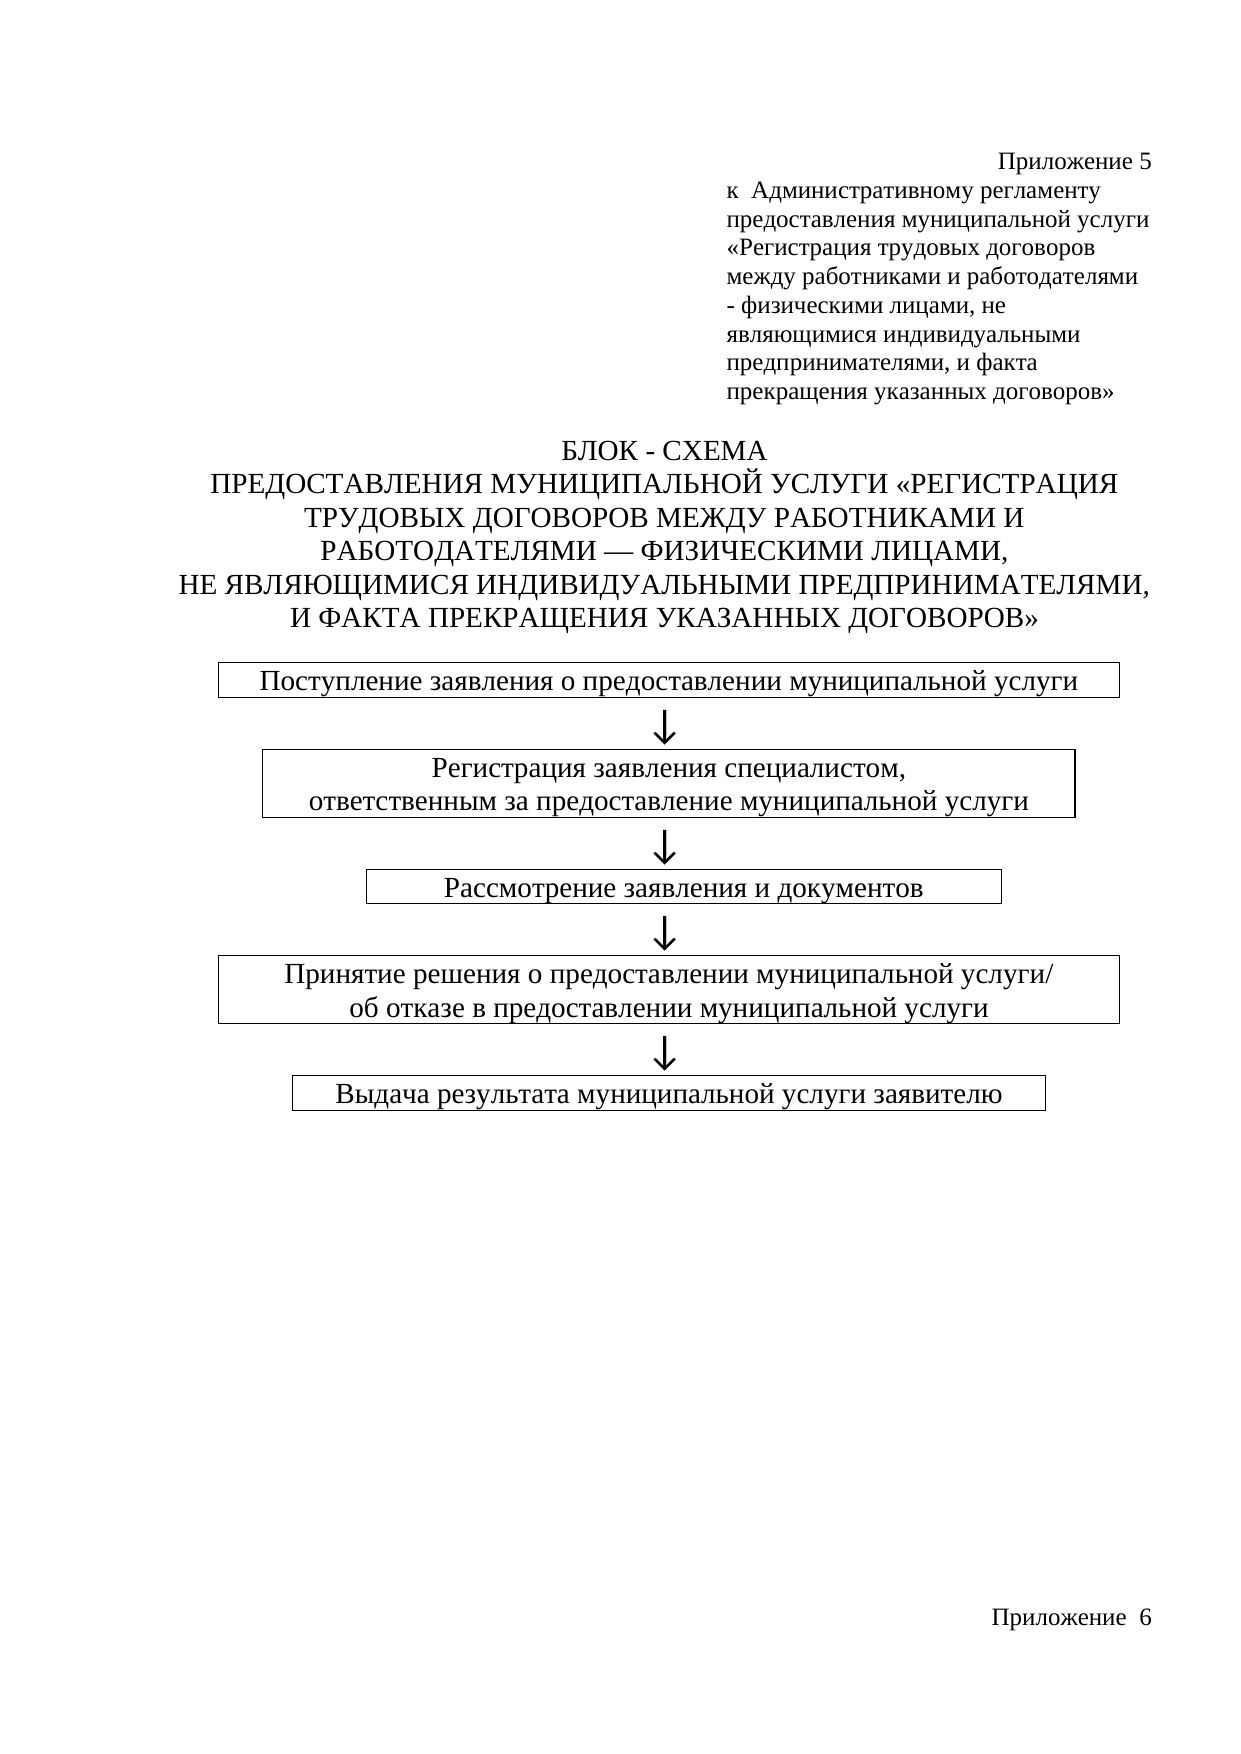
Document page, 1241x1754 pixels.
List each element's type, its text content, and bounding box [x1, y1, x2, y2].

text ПРЕДОСТАВЛЕНИЯ МУНИЦИПАЛЬНОЙ УСЛУГИ «РЕГИСТРАЦИЯ ТРУДОВЫХ ДОГОВОРОВ МЕЖДУ РАБОТНИКАМИ И РАБОТОДАТЕЛЯМИ — ФИЗИЧЕСКИМИ ЛИЦАМИ, [177, 466, 1152, 567]
table_header Рассмотрение заявления и документов [367, 870, 1001, 903]
table_header Регистрация заявления специалистом, ответственным за предоставление муниципальной услуги [263, 750, 1074, 817]
text ↓ [177, 1024, 1152, 1075]
text ↓ [177, 904, 1152, 955]
text НЕ ЯВЛЯЮЩИМИСЯ ИНДИВИДУАЛЬНЫМИ ПРЕДПРИНИМАТЕЛЯМИ, [177, 567, 1152, 601]
text Приложение 5 [177, 146, 1152, 175]
table_header Выдача результата муниципальной услуги заявителю [293, 1076, 1045, 1110]
text И ФАКТА ПРЕКРАЩЕНИЯ УКАЗАННЫХ ДОГОВОРОВ» [177, 601, 1152, 634]
text ↓ [177, 818, 1152, 869]
table_header Принятие решения о предоставлении муниципальной услуги/ об отказе в предоставлении муниципальной услуги [219, 956, 1119, 1023]
table_header Поступление заявления о предоставлении муниципальной услуги [219, 663, 1119, 697]
text Приложение 6 [177, 1602, 1152, 1631]
text ↓ [177, 698, 1152, 749]
text БЛОК - СХЕМА [177, 433, 1152, 466]
text к Административному регламенту предоставления муниципальной услуги «Регистрация трудовых договоров между работниками и работодателями - физическими лицами, не являющимися индивидуальными предпринимателями, и факта прекращения указанных договоров» [726, 175, 1152, 405]
